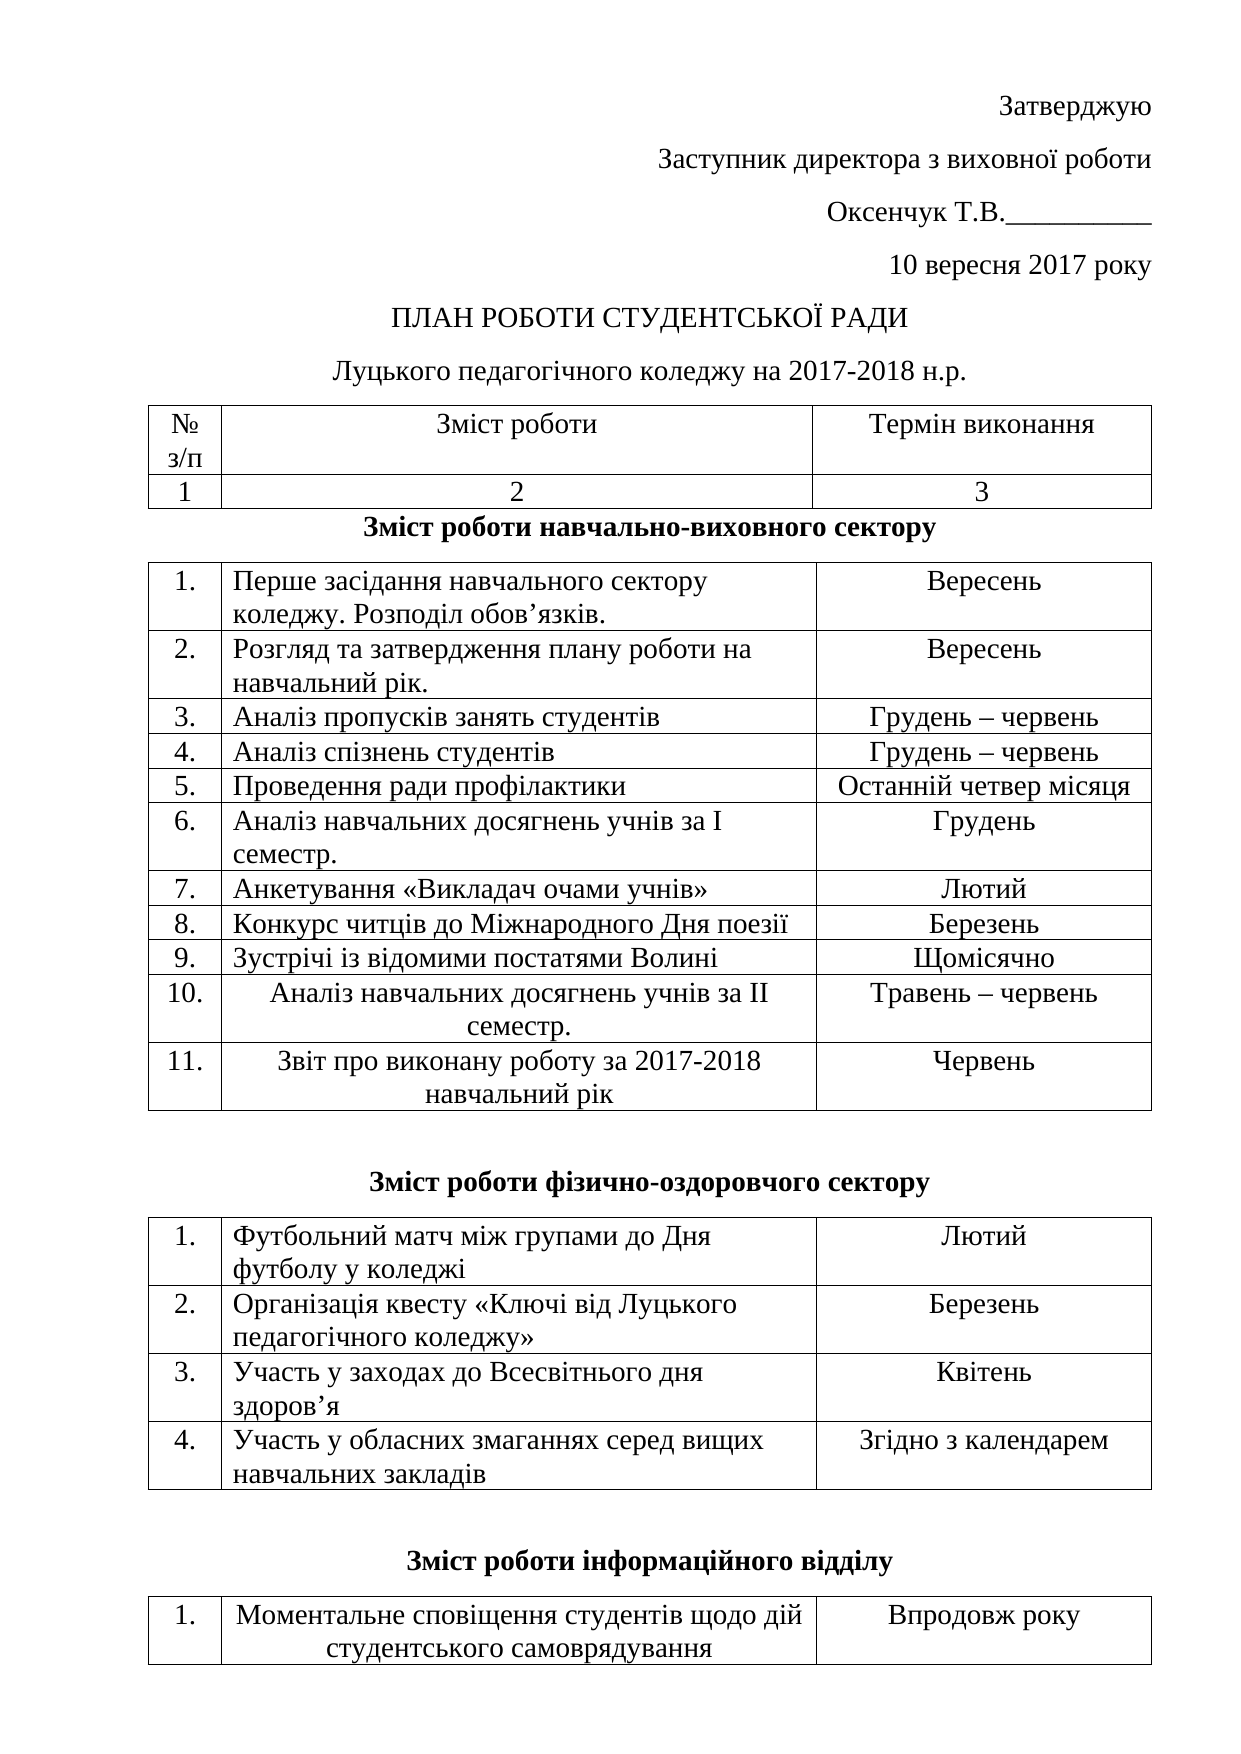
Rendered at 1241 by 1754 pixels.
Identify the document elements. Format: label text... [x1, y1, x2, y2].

table_cell Грудень – червень [817, 734, 1151, 767]
table_cell 2. [149, 631, 221, 698]
table_cell Звіт про виконану роботу за 2017-2018 навчальний рік [222, 1043, 816, 1110]
table_cell 2 [222, 475, 812, 508]
table_cell Березень [817, 1286, 1151, 1353]
table_cell Участь у обласних змаганнях серед вищих навчальних закладів [222, 1422, 816, 1489]
text Затверджую [148, 88, 1152, 122]
table_header Впродовж року [817, 1597, 1151, 1664]
table_cell Розгляд та затвердження плану роботи на навчальний рік. [222, 631, 816, 698]
table_header Зміст роботи [222, 406, 812, 473]
table_cell 5. [149, 769, 221, 802]
text Зміст роботи інформаційного відділу [148, 1543, 1152, 1577]
table_cell Грудень [817, 803, 1151, 870]
table_cell Травень – червень [817, 975, 1151, 1042]
table_cell Червень [817, 1043, 1151, 1110]
table_header Лютий [817, 1218, 1151, 1285]
table_cell 2. [149, 1286, 221, 1353]
table_cell Березень [817, 906, 1151, 939]
table_cell 4. [149, 1422, 221, 1489]
text Луцького педагогічного коледжу на 2017-2018 н.р. [148, 353, 1152, 386]
table_cell 3 [813, 475, 1151, 508]
text 10 вересня 2017 року [148, 247, 1152, 281]
table_header Термін виконання [813, 406, 1151, 473]
table_cell Аналіз навчальних досягнень учнів за І семестр. [222, 803, 816, 870]
table_header № з/п [149, 406, 221, 473]
table_cell Згідно з календарем [817, 1422, 1151, 1489]
table_cell Останній четвер місяця [817, 769, 1151, 802]
table_cell Проведення ради профілактики [222, 769, 816, 802]
table_cell 11. [149, 1043, 221, 1110]
table_cell Зустрічі із відомими постатями Волині [222, 940, 816, 974]
text ПЛАН РОБОТИ СТУДЕНТСЬКОЇ РАДИ [148, 300, 1152, 333]
text Заступник директора з виховної роботи [148, 141, 1152, 175]
table_cell Лютий [817, 871, 1151, 905]
table_cell Вересень [817, 631, 1151, 698]
table_header 1. [149, 1597, 221, 1664]
table_header Футбольний матч між групами до Дня футболу у коледжі [222, 1218, 816, 1285]
table_cell Аналіз спізнень студентів [222, 734, 816, 767]
text Зміст роботи фізично-оздоровчого сектору [148, 1164, 1152, 1197]
table_cell 4. [149, 734, 221, 767]
table_cell Щомісячно [817, 940, 1151, 974]
text Оксенчук Т.В.__________ [148, 194, 1152, 228]
table_cell Аналіз пропусків занять студентів [222, 699, 816, 733]
table_cell 7. [149, 871, 221, 905]
table_header Вересень [817, 563, 1151, 630]
table_header Моментальне сповіщення студентів щодо дій студентського самоврядування [222, 1597, 816, 1664]
table_cell 10. [149, 975, 221, 1042]
table_header 1. [149, 1218, 221, 1285]
table_header 1. [149, 563, 221, 630]
table_cell 6. [149, 803, 221, 870]
table_header Перше засідання навчального сектору коледжу. Розподіл обов’язків. [222, 563, 816, 630]
table_cell 3. [149, 699, 221, 733]
table_cell Грудень – червень [817, 699, 1151, 733]
table_cell Квітень [817, 1354, 1151, 1421]
table_cell 9. [149, 940, 221, 974]
table_cell Організація квесту «Ключі від Луцького педагогічного коледжу» [222, 1286, 816, 1353]
table_cell 3. [149, 1354, 221, 1421]
table_cell 8. [149, 906, 221, 939]
text Зміст роботи навчально-виховного сектору [148, 509, 1152, 543]
table_cell Аналіз навчальних досягнень учнів за ІІ семестр. [222, 975, 816, 1042]
table_cell Конкурс читців до Міжнародного Дня поезії [222, 906, 816, 939]
table_cell 1 [149, 475, 221, 508]
table_cell Анкетування «Викладач очами учнів» [222, 871, 816, 905]
table_cell Участь у заходах до Всесвітнього дня здоров’я [222, 1354, 816, 1421]
